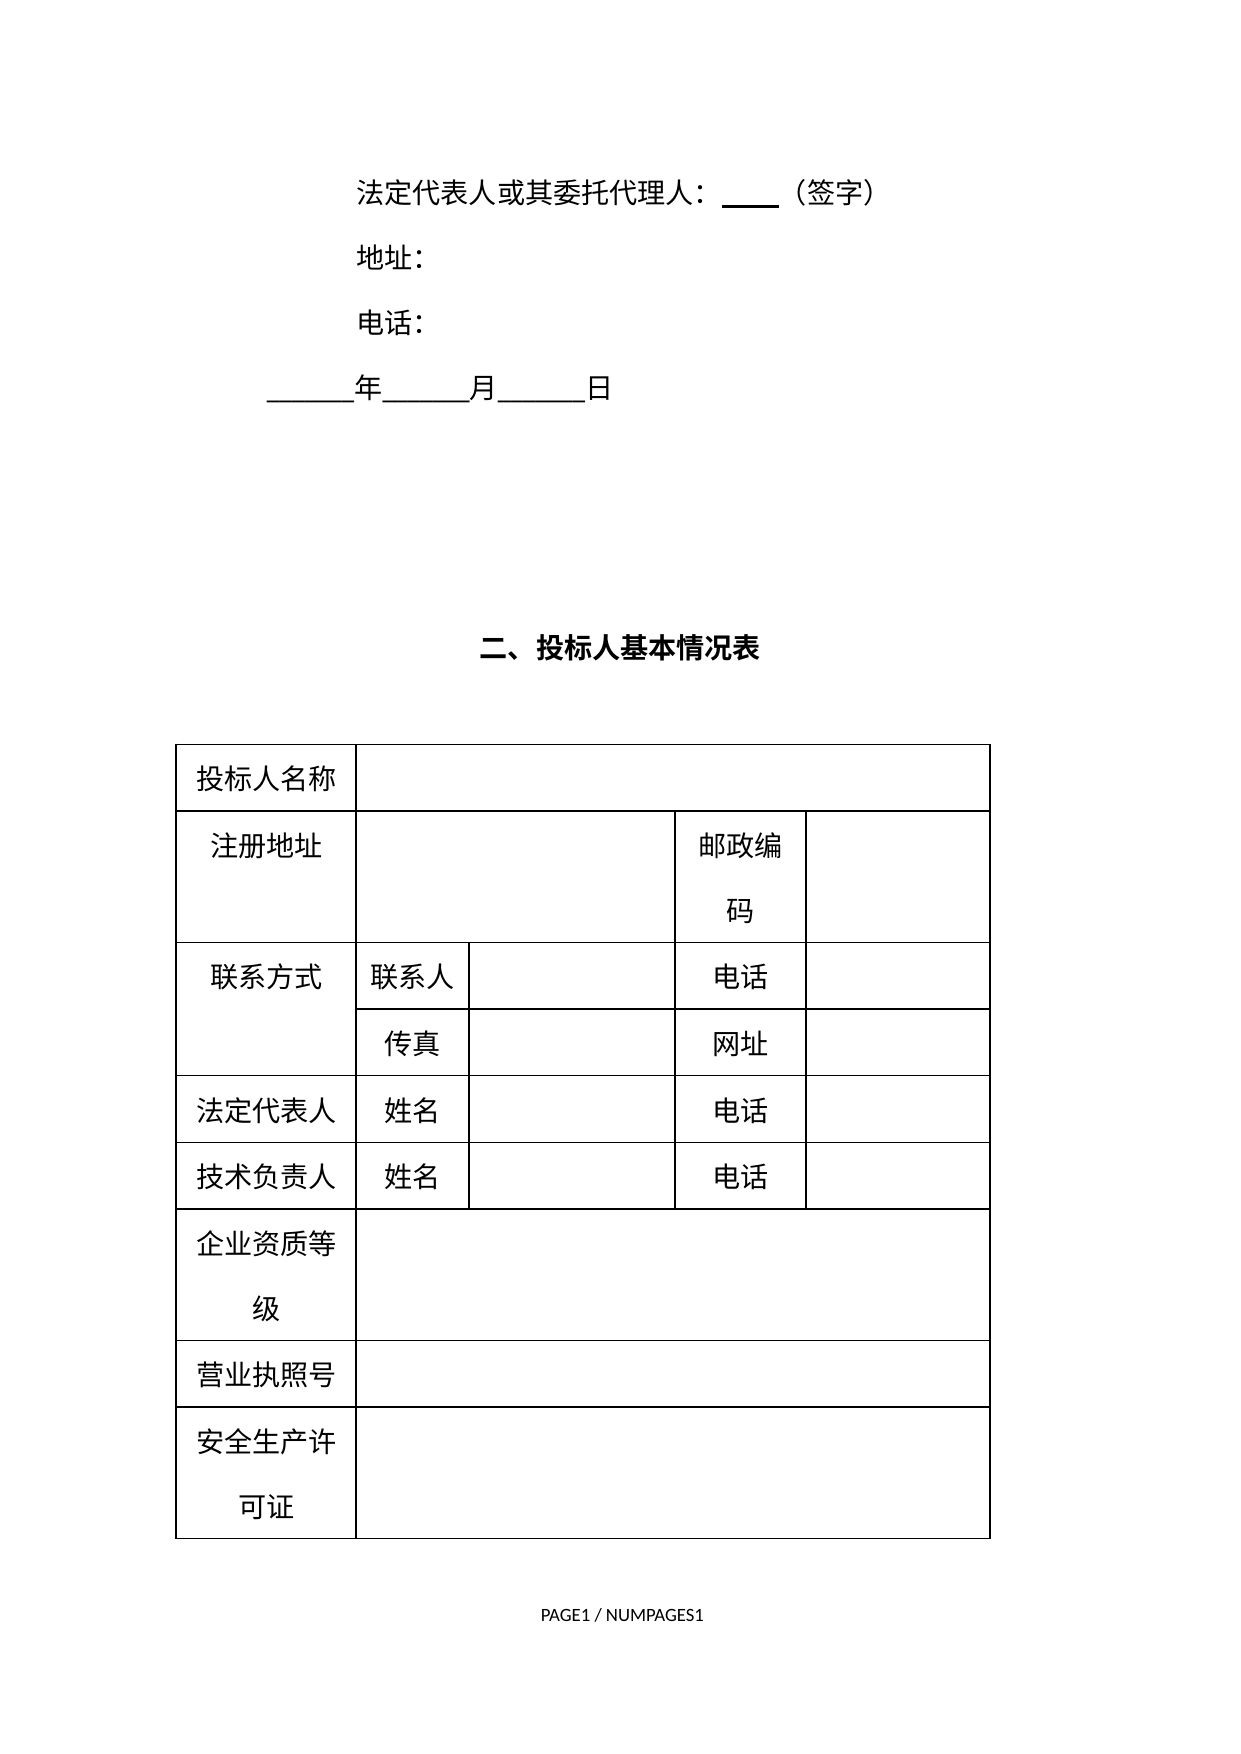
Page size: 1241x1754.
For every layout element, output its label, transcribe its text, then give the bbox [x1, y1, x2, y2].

table_cell 联系人 [357, 943, 468, 1008]
text 电话： [187, 288, 1053, 353]
table_cell 技术负责人 [177, 1143, 355, 1208]
table_cell 安全生产许可证 [177, 1408, 355, 1538]
table_header 投标人名称 [177, 745, 355, 810]
table_cell 邮政编码 [676, 812, 805, 942]
table_cell [807, 812, 989, 942]
table_cell 法定代表人 [177, 1076, 355, 1141]
table_cell [470, 1143, 674, 1208]
table_cell [357, 1210, 989, 1339]
table_cell 联系方式 [177, 943, 355, 1075]
table_cell [357, 812, 674, 942]
table_cell 电话 [676, 943, 805, 1008]
table_cell [470, 1010, 674, 1075]
table_cell 网址 [676, 1010, 805, 1075]
table_cell [357, 1341, 989, 1406]
table_cell [807, 1010, 989, 1075]
text 法定代表人或其委托代理人： （签字） [187, 158, 1053, 223]
table_cell [807, 1076, 989, 1141]
text 地址： [187, 223, 1053, 288]
table_cell 注册地址 [177, 812, 355, 942]
table_cell [807, 943, 989, 1008]
table_cell [357, 1408, 989, 1538]
table_cell 电话 [676, 1076, 805, 1141]
table_cell 姓名 [357, 1143, 468, 1208]
table_cell 企业资质等级 [177, 1210, 355, 1339]
table_header [357, 745, 989, 810]
table_cell [807, 1143, 989, 1208]
table_cell 电话 [676, 1143, 805, 1208]
text _______年_______月_______日 [187, 353, 1053, 418]
table_cell [470, 943, 674, 1008]
table_cell 营业执照号 [177, 1341, 355, 1406]
table_cell [470, 1076, 674, 1141]
table_cell 姓名 [357, 1076, 468, 1141]
text 二、投标人基本情况表 [187, 613, 1053, 678]
table_cell 传真 [357, 1010, 468, 1075]
